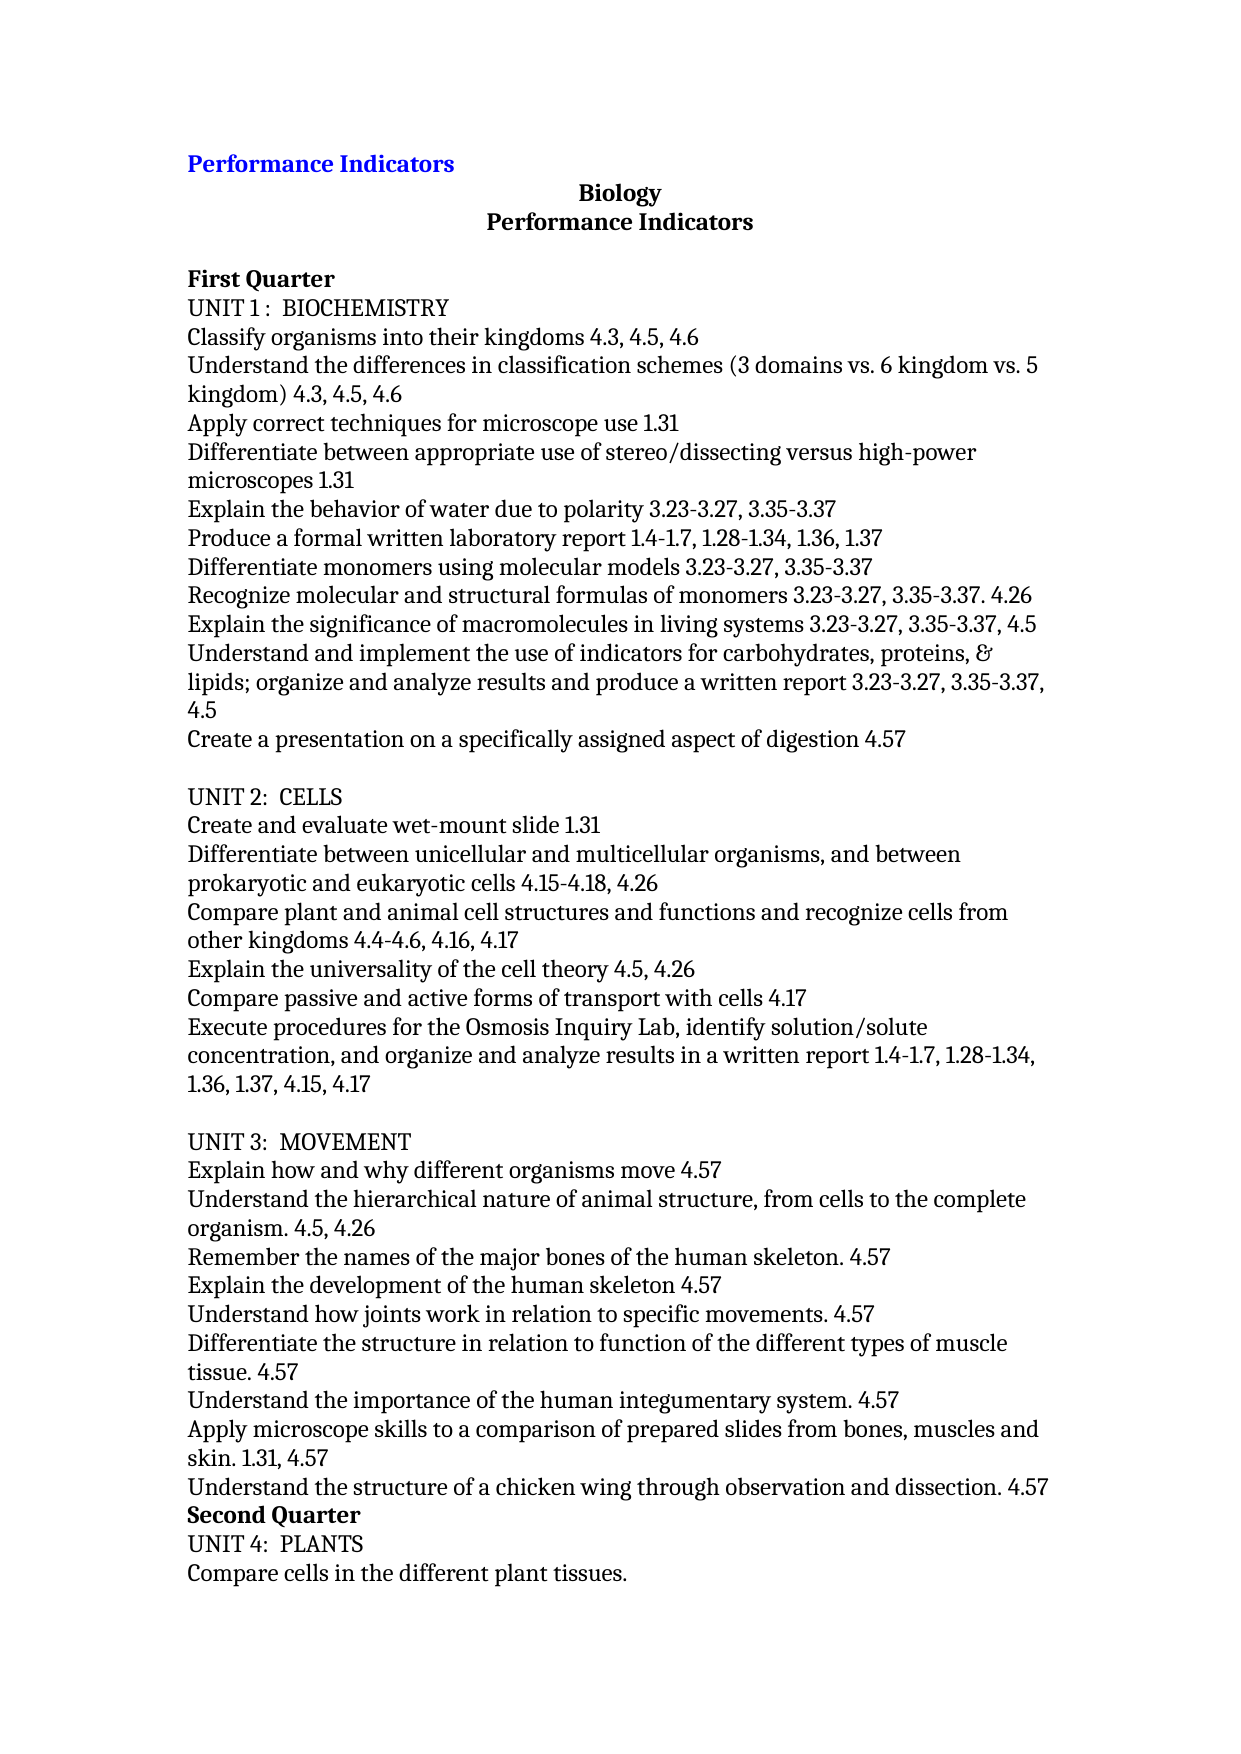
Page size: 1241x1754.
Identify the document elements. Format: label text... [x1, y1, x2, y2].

text UNIT 4: PLANTS [187, 1530, 1053, 1559]
text Explain the universality of the cell theory 4.5, 4.26 [187, 955, 1053, 984]
text Performance Indicators [187, 207, 1053, 236]
text Understand how joints work in relation to specific movements. 4.57 [187, 1300, 1053, 1329]
text Explain the behavior of water due to polarity 3.23-3.27, 3.35-3.37 [187, 495, 1053, 524]
text Explain the development of the human skeleton 4.57 [187, 1271, 1053, 1300]
text Explain the significance of macromolecules in living systems 3.23-3.27, 3.35-3.37, 4.5 [187, 610, 1053, 639]
text Compare cells in the different plant tissues. [187, 1559, 1053, 1587]
text Biology [187, 179, 1053, 207]
text Differentiate monomers using molecular models 3.23-3.27, 3.35-3.37 [187, 552, 1053, 581]
text Compare passive and active forms of transport with cells 4.17 [187, 984, 1053, 1012]
text UNIT 2: CELLS [187, 782, 1053, 811]
text Recognize molecular and structural formulas of monomers 3.23-3.27, 3.35-3.37. 4.26 [187, 581, 1053, 610]
text Differentiate the structure in relation to function of the different types of muscle tissue. 4.57 [187, 1329, 1053, 1386]
text Understand the hierarchical nature of animal structure, from cells to the complete organism. 4.5, 4.26 [187, 1185, 1053, 1242]
text Produce a formal written laboratory report 1.4-1.7, 1.28-1.34, 1.36, 1.37 [187, 524, 1053, 552]
text Performance Indicators [187, 150, 1053, 179]
text Understand the importance of the human integumentary system. 4.57 [187, 1386, 1053, 1415]
text Apply correct techniques for microscope use 1.31 [187, 409, 1053, 437]
text Execute procedures for the Osmosis Inquiry Lab, identify solution/solute concentration, and organize and analyze results in a written report 1.4-1.7, 1.28-1.34, 1.36, 1.37, 4.15, 4.17 [187, 1012, 1053, 1099]
text First Quarter [187, 265, 1053, 294]
text Second Quarter [187, 1501, 1053, 1530]
text Classify organisms into their kingdoms 4.3, 4.5, 4.6 [187, 322, 1053, 351]
text Understand the structure of a chicken wing through observation and dissection. 4.57 [187, 1472, 1053, 1501]
text Remember the names of the major bones of the human skeleton. 4.57 [187, 1242, 1053, 1271]
text UNIT 3: MOVEMENT [187, 1127, 1053, 1156]
text Compare plant and animal cell structures and functions and recognize cells from other kingdoms 4.4-4.6, 4.16, 4.17 [187, 897, 1053, 955]
text Understand the differences in classification schemes (3 domains vs. 6 kingdom vs. 5 kingdom) 4.3, 4.5, 4.6 [187, 351, 1053, 409]
text Explain how and why different organisms move 4.57 [187, 1156, 1053, 1185]
text Create and evaluate wet-mount slide 1.31 [187, 811, 1053, 840]
text Understand and implement the use of indicators for carbohydrates, proteins, & lipids; organize and analyze results and produce a written report 3.23-3.27, 3.35-3.37, 4.5 [187, 639, 1053, 725]
text Create a presentation on a specifically assigned aspect of digestion 4.57 [187, 725, 1053, 754]
text Apply microscope skills to a comparison of prepared slides from bones, muscles and skin. 1.31, 4.57 [187, 1415, 1053, 1472]
text Differentiate between appropriate use of stereo/dissecting versus high-power microscopes 1.31 [187, 437, 1053, 495]
text Differentiate between unicellular and multicellular organisms, and between prokaryotic and eukaryotic cells 4.15-4.18, 4.26 [187, 840, 1053, 897]
text UNIT 1 : BIOCHEMISTRY [187, 294, 1053, 322]
